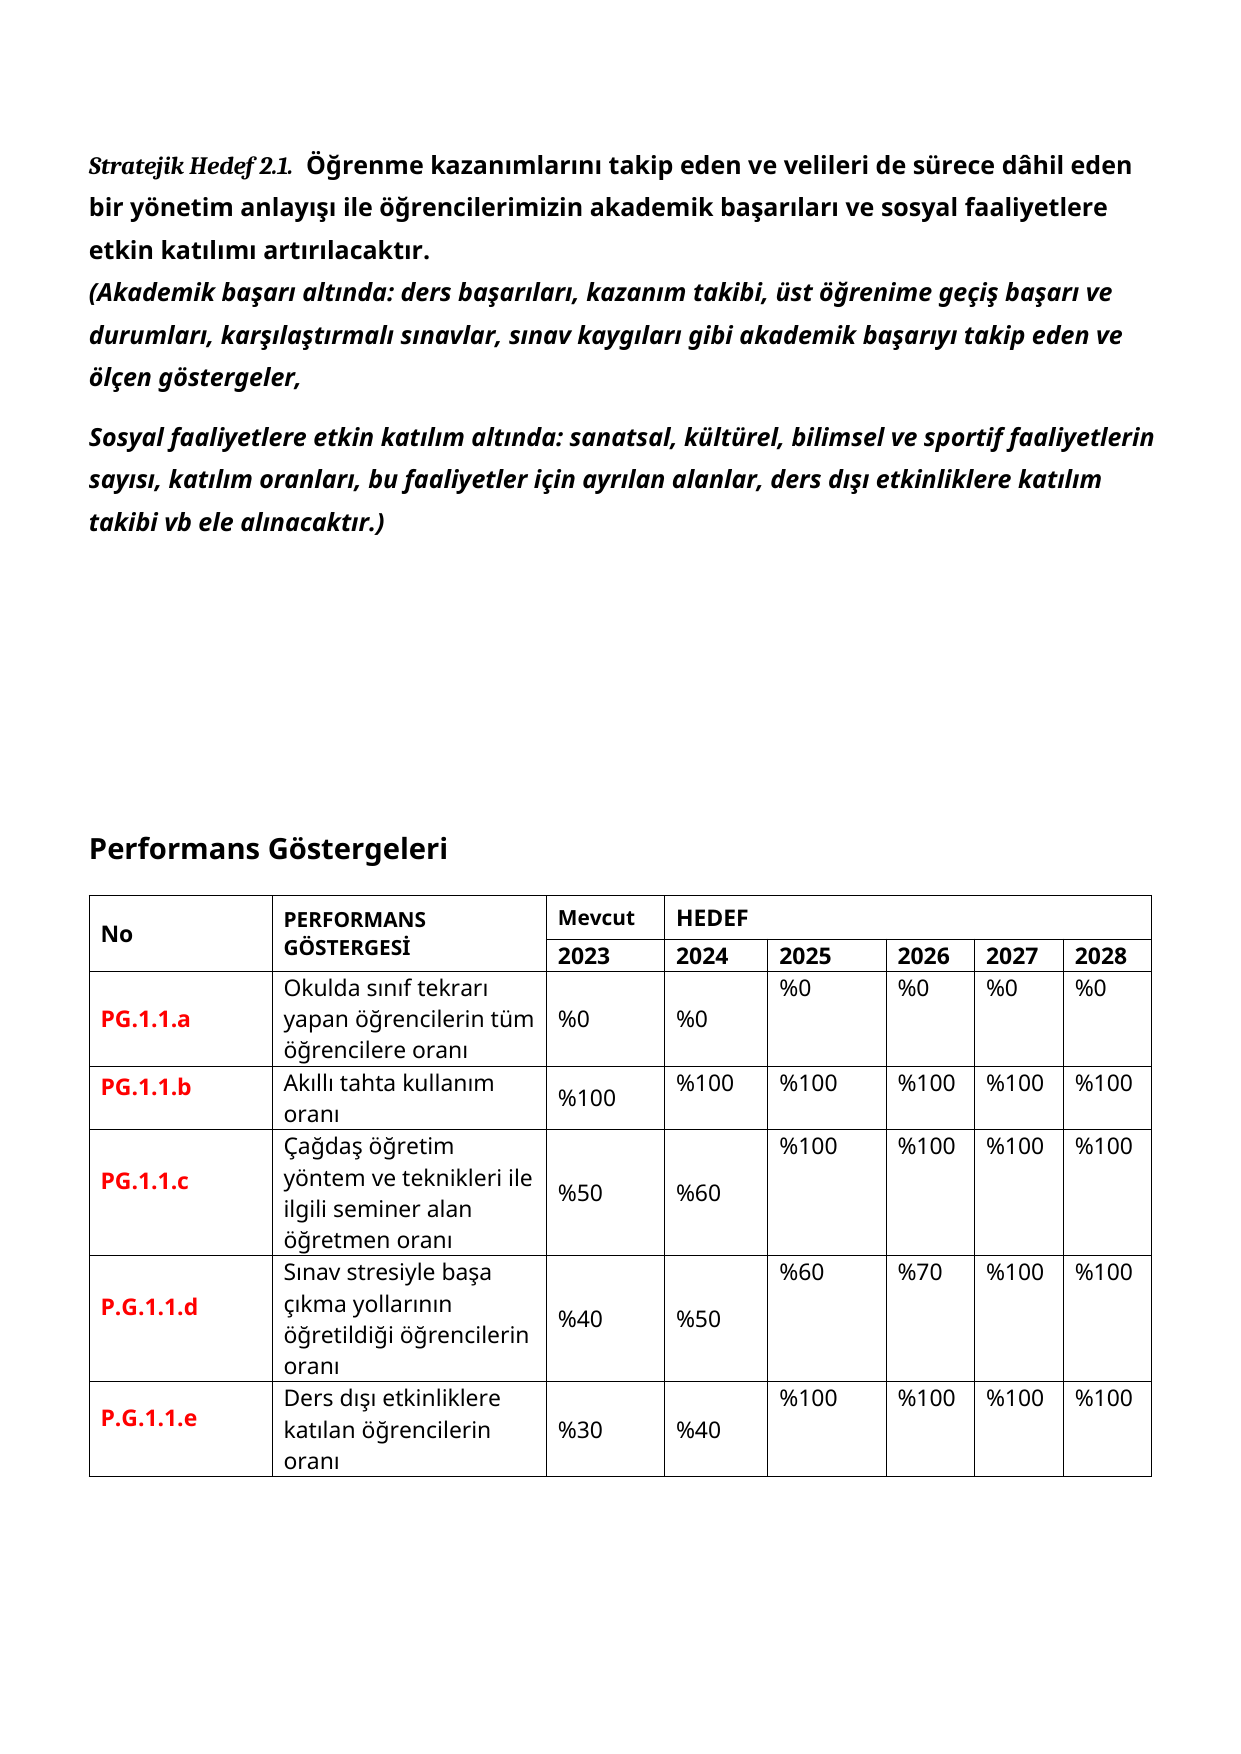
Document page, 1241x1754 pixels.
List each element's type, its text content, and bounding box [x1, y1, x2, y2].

table_cell %0 [768, 972, 886, 1066]
table_cell %100 [887, 1067, 974, 1129]
table_cell %60 [768, 1256, 886, 1381]
table_cell 2025 [768, 940, 886, 971]
table_cell %0 [665, 972, 767, 1066]
table_cell %100 [887, 1382, 974, 1476]
table_cell %40 [665, 1382, 767, 1476]
table_cell PG.1.1.a [90, 972, 272, 1066]
table_cell %100 [975, 1382, 1063, 1476]
table_cell %100 [975, 1067, 1063, 1129]
table_cell Sınav stresiyle başa çıkma yollarının öğretildiği öğrencilerin oranı [273, 1256, 546, 1381]
table_cell %0 [887, 972, 974, 1066]
table_cell Ders dışı etkinliklere katılan öğrencilerin oranı [273, 1382, 546, 1476]
table_cell P.G.1.1.d [90, 1256, 272, 1381]
text Sosyal faaliyetlere etkin katılım altında: sanatsal, kültürel, bilimsel ve sportif faaliyetlerin sayısı, katılım oranları, bu faaliyetler için ayrılan alanlar, ders dışı etkinliklere katılım takibi vb ele alınacaktır.) [89, 419, 1166, 538]
table_cell %100 [1064, 1382, 1151, 1476]
table_cell %100 [547, 1067, 664, 1129]
table_cell %100 [975, 1130, 1063, 1255]
table_cell %100 [768, 1130, 886, 1255]
table_cell %100 [1064, 1067, 1151, 1129]
table_cell %100 [1064, 1130, 1151, 1255]
table_cell %50 [665, 1256, 767, 1381]
table_cell %30 [547, 1382, 664, 1476]
subtitle Stratejik Hedef 2.1. Öğrenme kazanımlarını takip eden ve velileri de sürece dâhil eden bir yönetim anlayışı ile öğrencilerimizin akademik başarıları ve sosyal faaliyetlere etkin katılımı artırılacaktır. [89, 148, 1166, 267]
table_header HEDEF [665, 896, 1151, 938]
table_cell %100 [665, 1067, 767, 1129]
text (Akademik başarı altında: ders başarıları, kazanım takibi, üst öğrenime geçiş başarı ve durumları, karşılaştırmalı sınavlar, sınav kaygıları gibi akademik başarıyı takip eden ve ölçen göstergeler, [89, 275, 1166, 394]
table_header Mevcut [547, 896, 664, 938]
table_cell %0 [547, 972, 664, 1066]
table_cell PG.1.1.c [90, 1130, 272, 1255]
table_cell 2024 [665, 940, 767, 971]
table_cell %40 [547, 1256, 664, 1381]
table_header PERFORMANS GÖSTERGESİ [273, 896, 546, 971]
table_cell %60 [665, 1130, 767, 1255]
table_cell Akıllı tahta kullanım oranı [273, 1067, 546, 1129]
table_cell %0 [975, 972, 1063, 1066]
table_header No [90, 896, 272, 971]
table_cell %100 [975, 1256, 1063, 1381]
text Performans Göstergeleri [89, 828, 1166, 868]
table_cell 2027 [975, 940, 1063, 971]
table_cell 2028 [1064, 940, 1151, 971]
table_cell %100 [768, 1067, 886, 1129]
table_cell Okulda sınıf tekrarı yapan öğrencilerin tüm öğrencilere oranı [273, 972, 546, 1066]
table_cell %100 [768, 1382, 886, 1476]
table_cell %100 [1064, 1256, 1151, 1381]
table_cell P.G.1.1.e [90, 1382, 272, 1476]
table_cell %0 [1064, 972, 1151, 1066]
table_cell PG.1.1.b [90, 1067, 272, 1129]
table_cell %50 [547, 1130, 664, 1255]
table_cell Çağdaş öğretim yöntem ve teknikleri ile ilgili seminer alan öğretmen oranı [273, 1130, 546, 1255]
table_cell %70 [887, 1256, 974, 1381]
table_cell %100 [887, 1130, 974, 1255]
table_cell 2023 [547, 940, 664, 971]
table_cell 2026 [887, 940, 974, 971]
